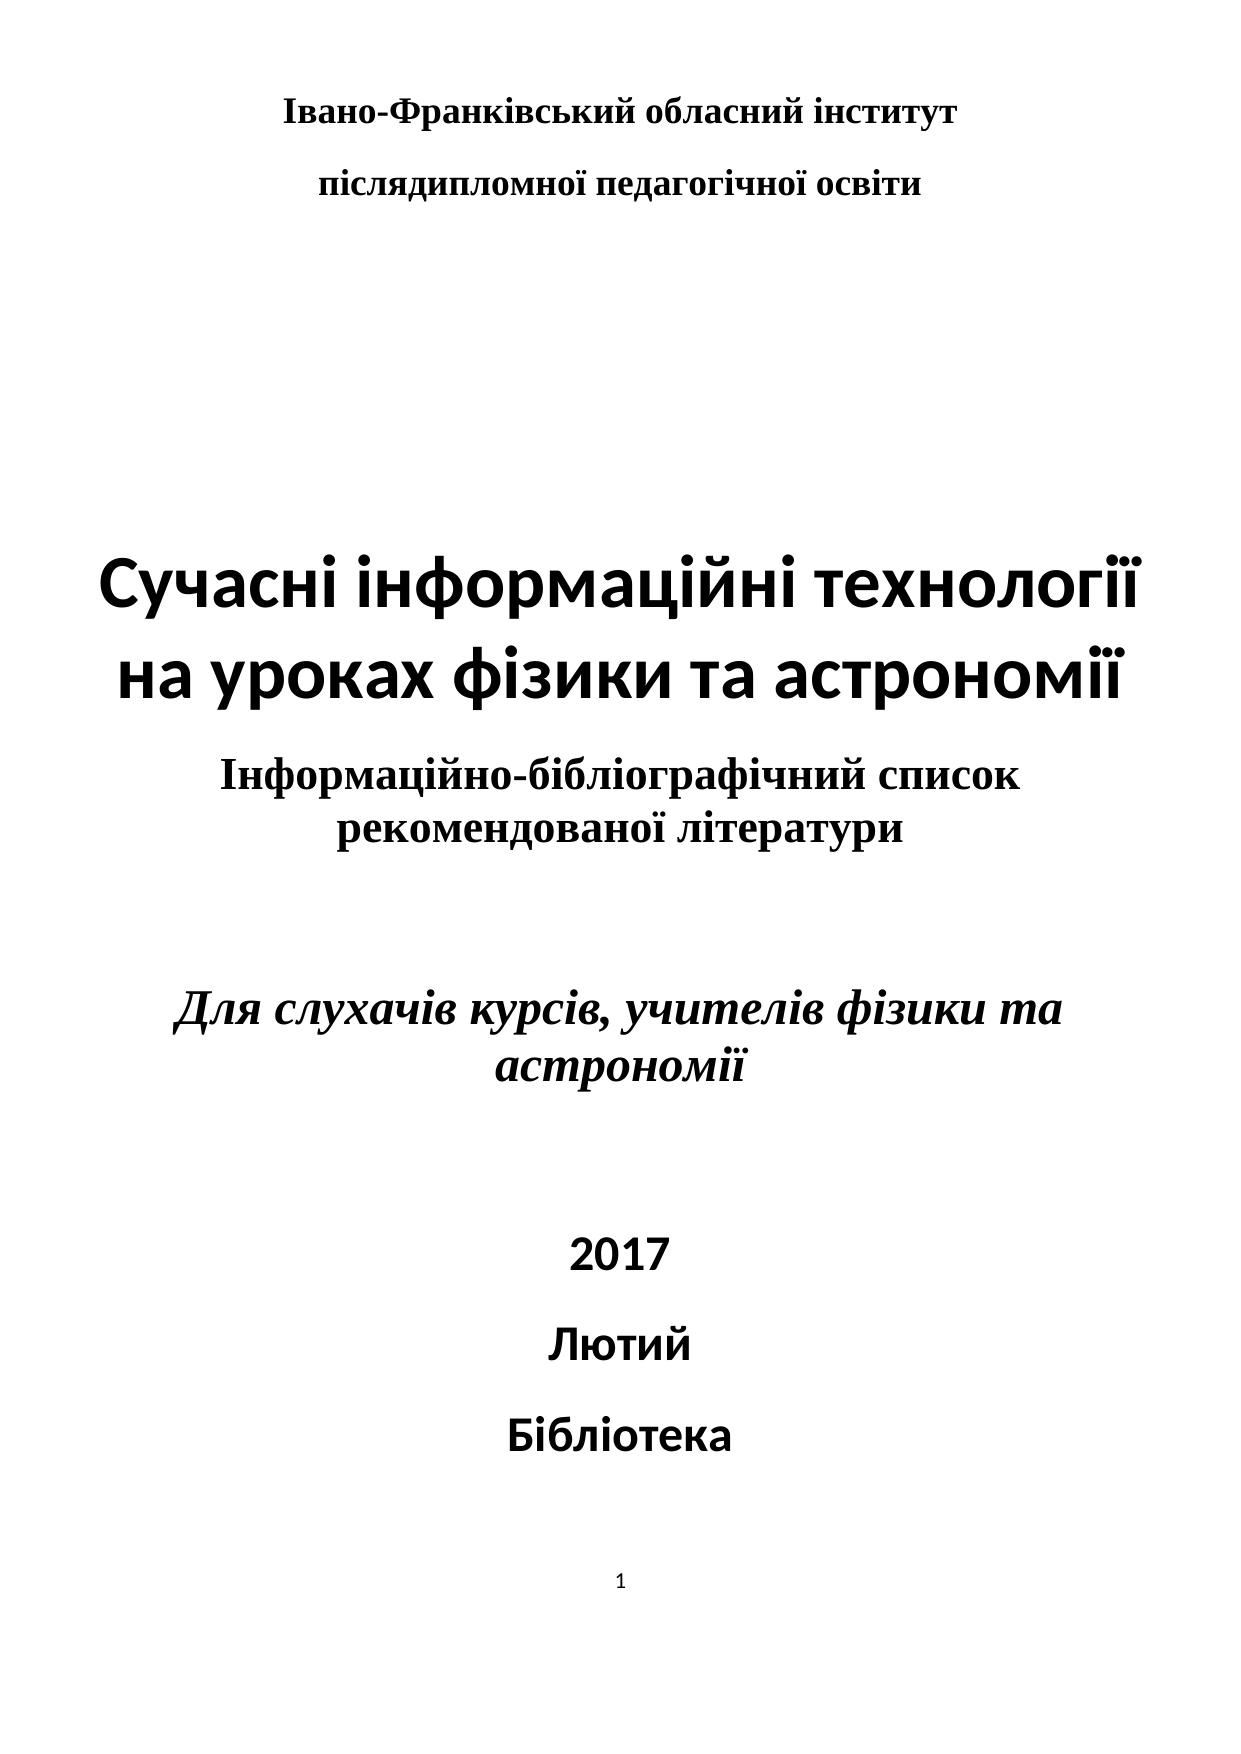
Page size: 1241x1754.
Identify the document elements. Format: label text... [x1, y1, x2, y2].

text Інформаційно-бібліографічний список рекомендованої літератури [88, 747, 1152, 852]
text Бібліотека [88, 1402, 1152, 1463]
text післядипломної педагогічної освіти [88, 161, 1152, 204]
text Лютий [88, 1312, 1152, 1373]
text Для слухачів курсів, учителів фізики та астрономії [88, 977, 1152, 1092]
text Сучасні інформаційні технології на уроках фізики та астрономії [88, 534, 1152, 717]
text Івано-Франківський обласний інститут [88, 88, 1152, 132]
text 2017 [88, 1222, 1152, 1283]
